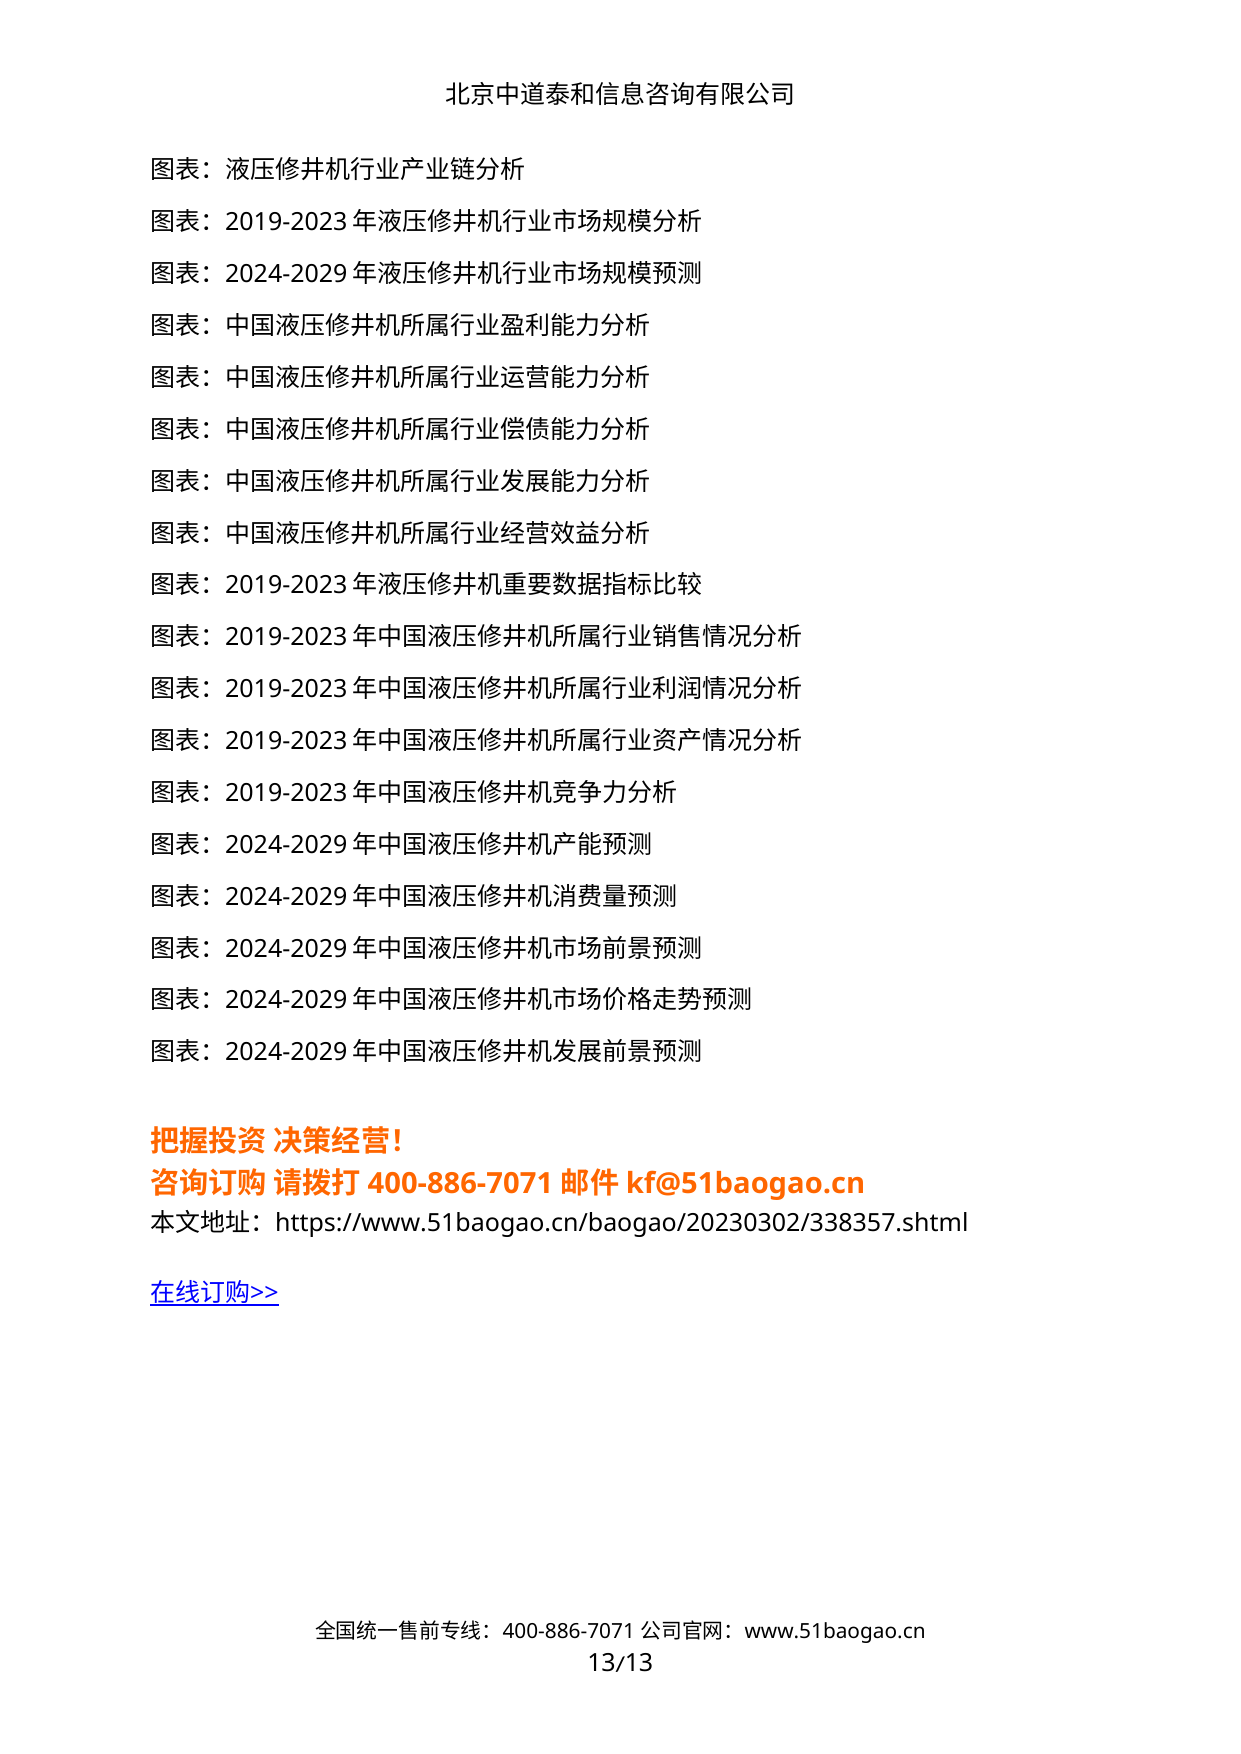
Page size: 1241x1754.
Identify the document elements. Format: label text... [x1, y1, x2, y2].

text 图表：中国液压修井机所属行业运营能力分析 [150, 357, 1090, 394]
text 图表：2019-2023年液压修井机重要数据指标比较 [150, 565, 1090, 601]
text 图表：2024-2029年中国液压修井机市场前景预测 [150, 928, 1090, 964]
text 图表：2019-2023年中国液压修井机竞争力分析 [150, 772, 1090, 809]
text 图表：2024-2029年中国液压修井机消费量预测 [150, 876, 1090, 912]
text 在线订购>> [150, 1239, 1090, 1309]
text 图表：中国液压修井机所属行业发展能力分析 [150, 461, 1090, 497]
text 图表：2019-2023年中国液压修井机所属行业资产情况分析 [150, 721, 1090, 757]
text 图表：中国液压修井机所属行业偿债能力分析 [150, 409, 1090, 446]
text 图表：2019-2023年中国液压修井机所属行业利润情况分析 [150, 669, 1090, 705]
text 图表：2024-2029年中国液压修井机发展前景预测 [150, 1032, 1090, 1068]
text 图表：2019-2023年中国液压修井机所属行业销售情况分析 [150, 617, 1090, 653]
text 图表：中国液压修井机所属行业经营效益分析 [150, 513, 1090, 549]
text 图表：2024-2029年中国液压修井机市场价格走势预测 [150, 980, 1090, 1016]
text 图表：液压修井机行业产业链分析 [150, 150, 1090, 186]
text 图表：2019-2023年液压修井机行业市场规模分析 [150, 202, 1090, 238]
text 把握投资 决策经营！咨询订购 请拨打 400-886-7071 邮件 kf@51baogao.cn本文地址：https://www.51baogao.cn/baogao/20230302/338357.shtml [150, 1084, 1090, 1239]
text 图表：中国液压修井机所属行业盈利能力分析 [150, 306, 1090, 342]
text 图表：2024-2029年中国液压修井机产能预测 [150, 824, 1090, 861]
text 图表：2024-2029年液压修井机行业市场规模预测 [150, 254, 1090, 290]
